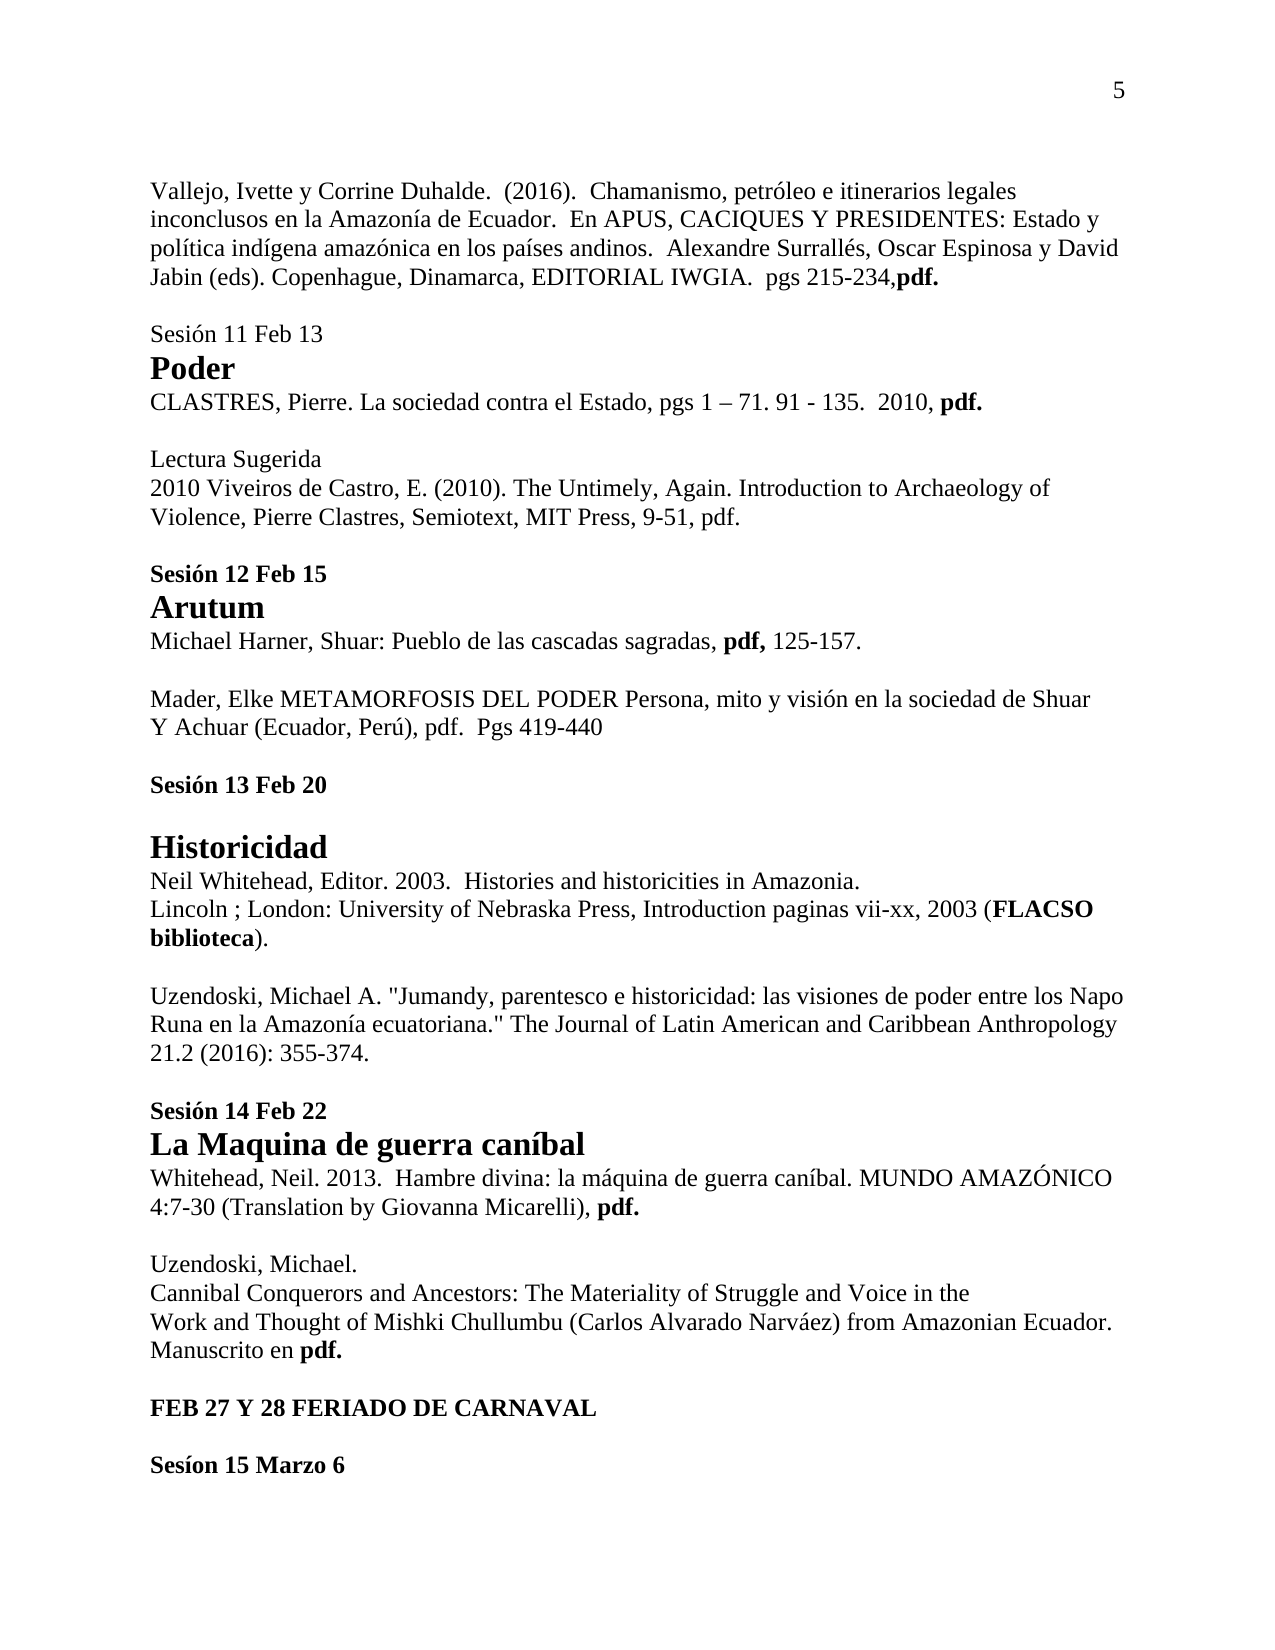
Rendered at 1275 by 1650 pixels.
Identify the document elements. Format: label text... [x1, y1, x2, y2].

text Sesíon 15 Marzo 6 [150, 1450, 1125, 1479]
text Sesión 11 Feb 13 [150, 319, 1125, 348]
text Whitehead, Neil. 2013. Hambre divina: la máquina de guerra caníbal. MUNDO AMAZÓNICO 4:7-30 (Translation by Giovanna Micarelli), pdf. [150, 1163, 1125, 1220]
text Sesión 14 Feb 22 [150, 1096, 1125, 1124]
text La Maquina de guerra caníbal [150, 1124, 1125, 1163]
text Michael Harner, Shuar: Pueblo de las cascadas sagradas, pdf, 125-157. [150, 626, 1125, 655]
text Arutum [150, 588, 1125, 626]
subtitle Poder [150, 348, 1125, 387]
text Sesión 13 Feb 20 [150, 770, 1125, 799]
text Cannibal Conquerors and Ancestors: The Materiality of Struggle and Voice in the [150, 1278, 1125, 1307]
text Uzendoski, Michael A. "Jumandy, parentesco e historicidad: las visiones de poder entre los Napo Runa en la Amazonía ecuatoriana." The Journal of Latin American and Caribbean Anthropology 21.2 (2016): 355-374. [150, 981, 1125, 1067]
text Lincoln ; London: University of Nebraska Press, Introduction paginas vii-xx, 2003 (FLACSO biblioteca). [150, 894, 1125, 952]
text 2010 Viveiros de Castro, E. (2010). The Untimely, Again. Introduction to Archaeology of Violence, Pierre Clastres, Semiotext, MIT Press, 9-51, pdf. [150, 473, 1125, 530]
text CLASTRES, Pierre. La sociedad contra el Estado, pgs 1 – 71. 91 - 135. 2010, pdf. [150, 387, 1125, 415]
text Vallejo, Ivette y Corrine Duhalde. (2016). Chamanismo, petróleo e itinerarios legales inconclusos en la Amazonía de Ecuador. En APUS, CACIQUES Y PRESIDENTES: Estado y política indígena amazónica en los países andinos. Alexandre Surrallés, Oscar Espinosa y David Jabin (eds). Copenhague, Dinamarca, EDITORIAL IWGIA. pgs 215-234,pdf. [150, 176, 1125, 291]
text Historicidad [150, 827, 1125, 866]
text Uzendoski, Michael. [150, 1249, 1125, 1278]
text Sesión 12 Feb 15 [150, 559, 1125, 588]
text Work and Thought of Mishki Chullumbu (Carlos Alvarado Narváez) from Amazonian Ecuador. Manuscrito en pdf. [150, 1307, 1125, 1364]
text Mader, Elke METAMORFOSIS DEL PODER Persona, mito y visión en la sociedad de Shuar [150, 684, 1125, 712]
text Y Achuar (Ecuador, Perú), pdf. Pgs 419-440 [150, 712, 1125, 741]
text Neil Whitehead, Editor. 2003. Histories and historicities in Amazonia. [150, 866, 1125, 894]
text Lectura Sugerida [150, 444, 1125, 473]
text FEB 27 Y 28 FERIADO DE CARNAVAL [150, 1393, 1125, 1422]
